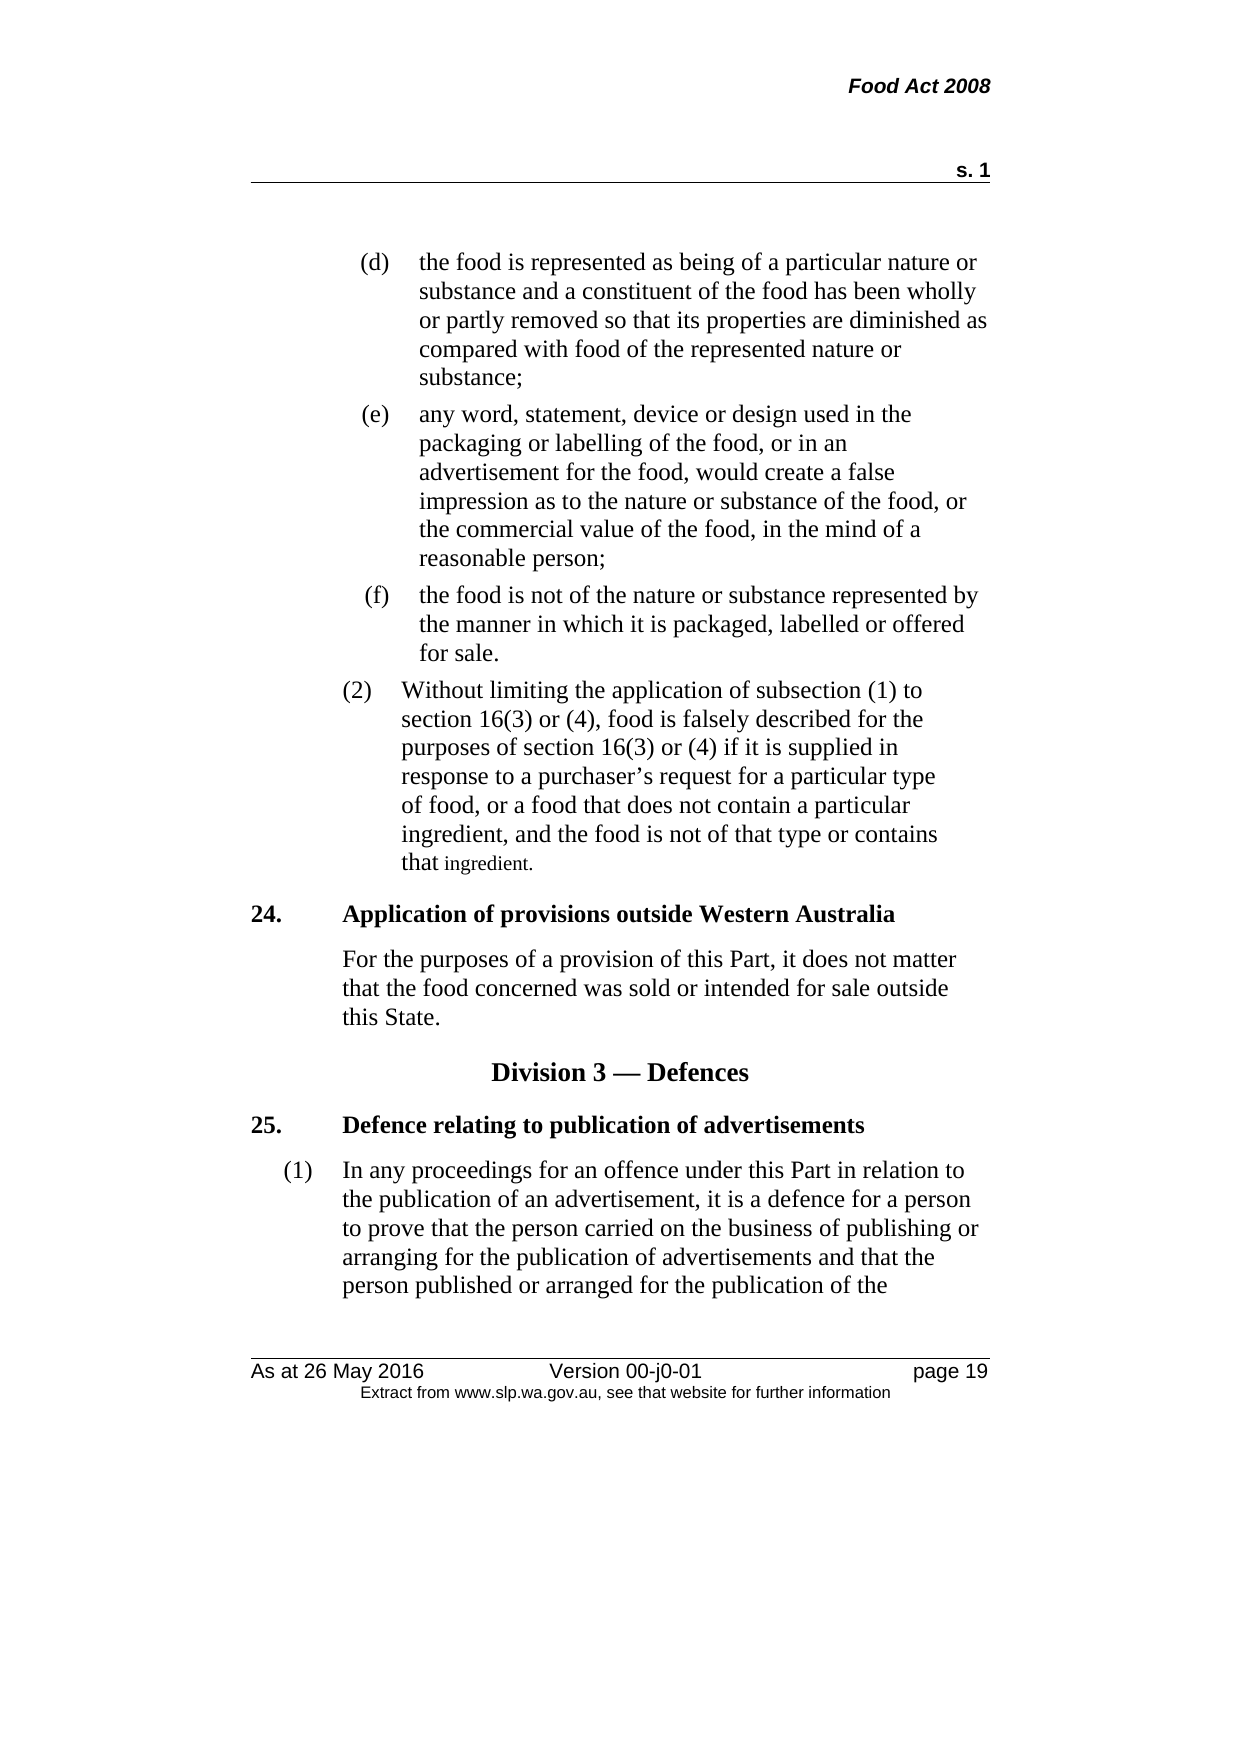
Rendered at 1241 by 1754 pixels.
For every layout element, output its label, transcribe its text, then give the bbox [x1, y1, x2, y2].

text (e) any word, statement, device or design used in the packaging or labelling of the food, or in an advertisement for the food, would create a false impression as to the nature or substance of the food, or the commercial value of the food, in the mind of a reasonable person; [251, 399, 990, 572]
text For the purposes of a provision of this Part, it does not matter that the food concerned was sold or intended for sale outside this State. [251, 944, 990, 1031]
subtitle Division 3 — Defences [251, 1056, 990, 1087]
text (2) Without limiting the application of subsection (1) to section 16(3) or (4), food is falsely described for the purposes of section 16(3) or (4) if it is supplied in response to a purchaser’s request for a particular type of food, or a food that does not contain a particular ingredient, and the food is not of that type or contains that ingredient. [312, 675, 960, 876]
text (d) the food is represented as being of a particular nature or substance and a constituent of the food has been wholly or partly removed so that its properties are diminished as compared with food of the represented nature or substance; [251, 247, 990, 391]
subtitle 24. Application of provisions outside Western Australia [251, 899, 990, 928]
text (f) the food is not of the nature or substance represented by the manner in which it is packaged, labelled or offered for sale. [251, 580, 990, 667]
subtitle 25. Defence relating to publication of advertisements [251, 1110, 990, 1139]
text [251, 1155, 990, 1299]
